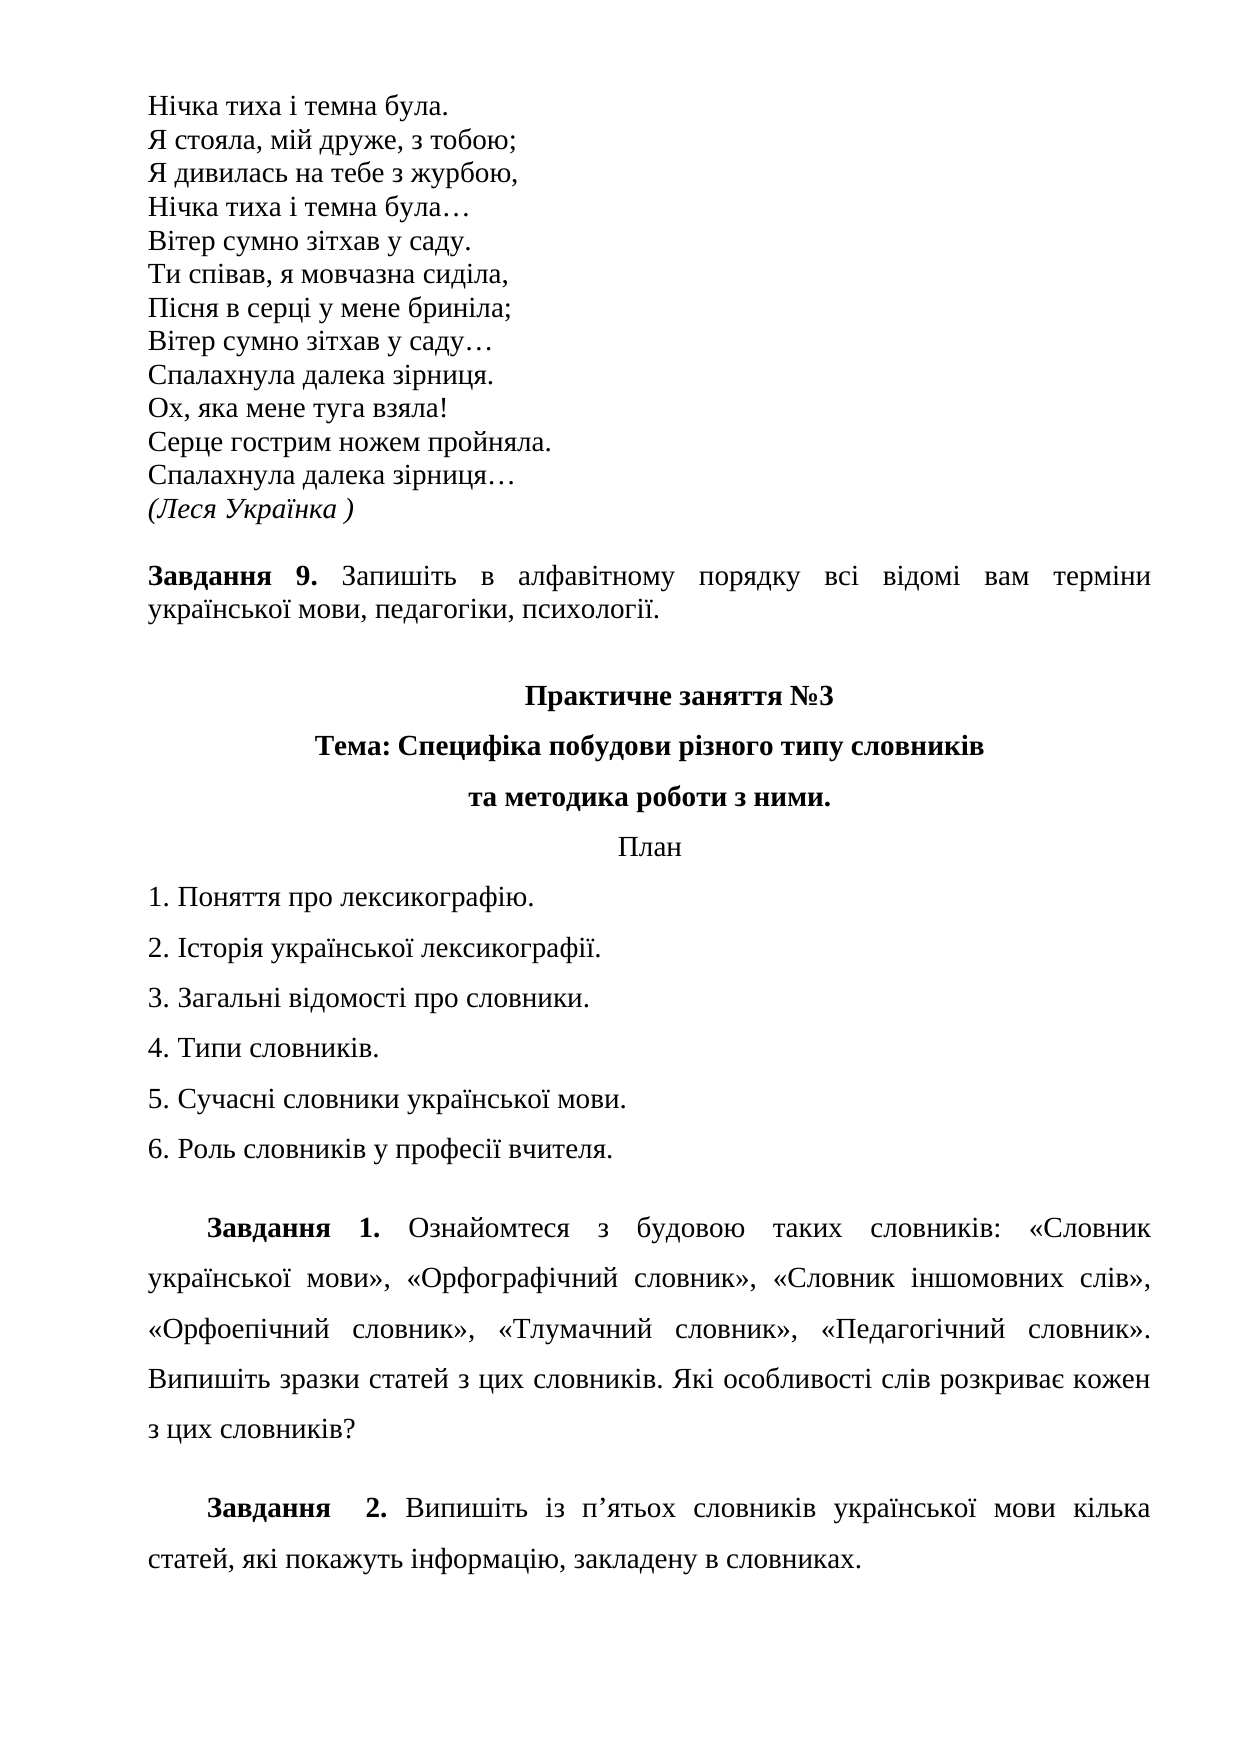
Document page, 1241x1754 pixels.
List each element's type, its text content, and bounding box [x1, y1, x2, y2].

text Нічка тиха і темна була. [148, 88, 1152, 122]
text Ох, яка мене туга взяла! [148, 390, 1152, 424]
text Пісня в серці у мене бриніла; [148, 290, 1152, 323]
text Практичне заняття №3 [148, 678, 1152, 712]
text Ти співав, я мовчазна сиділа, [148, 256, 1152, 290]
list Історія української лексикографії. [148, 930, 1152, 963]
list Роль словників у професії вчителя. [148, 1131, 1152, 1164]
text Спалахнула далека зірниця… [148, 457, 1152, 491]
list Типи словників. [148, 1030, 1152, 1064]
text Вітер сумно зітхав у саду. [148, 223, 1152, 256]
text Завдання 1. Ознайомтеся з будовою таких словників: «Словник української мови», «Орфографічний словник», «Словник іншомовних слів», «Орфоепічний словник», «Тлумачний словник», «Педагогічний словник». Випишіть зразки статей з цих словників. Які особливості слів розкриває кожен з цих словників? [148, 1210, 1152, 1445]
text та методика роботи з ними. [148, 779, 1152, 812]
list Поняття про лексикографію. [148, 879, 1152, 913]
text Завдання 9. Запишіть в алфавітному порядку всі відомі вам терміни української мови, педагогіки, психології. [148, 558, 1152, 625]
text (Леся Українка ) [148, 491, 1152, 524]
text Я дивилась на тебе з журбою, [148, 156, 1152, 189]
list Сучасні словники української мови. [148, 1081, 1152, 1114]
text Спалахнула далека зірниця. [148, 357, 1152, 390]
text План [148, 829, 1152, 863]
text Завдання 2. Випишіть із п’ятьох словників української мови кілька статей, які покажуть інформацію, закладену в словниках. [148, 1490, 1152, 1574]
text Нічка тиха і темна була… [148, 189, 1152, 223]
text Тема: Специфіка побудови різного типу словників [148, 728, 1152, 762]
text Серце гострим ножем пройняла. [148, 424, 1152, 457]
text Вітер сумно зітхав у саду… [148, 323, 1152, 357]
text Я стояла, мій друже, з тобою; [148, 122, 1152, 156]
list Загальні відомості про словники. [148, 980, 1152, 1014]
